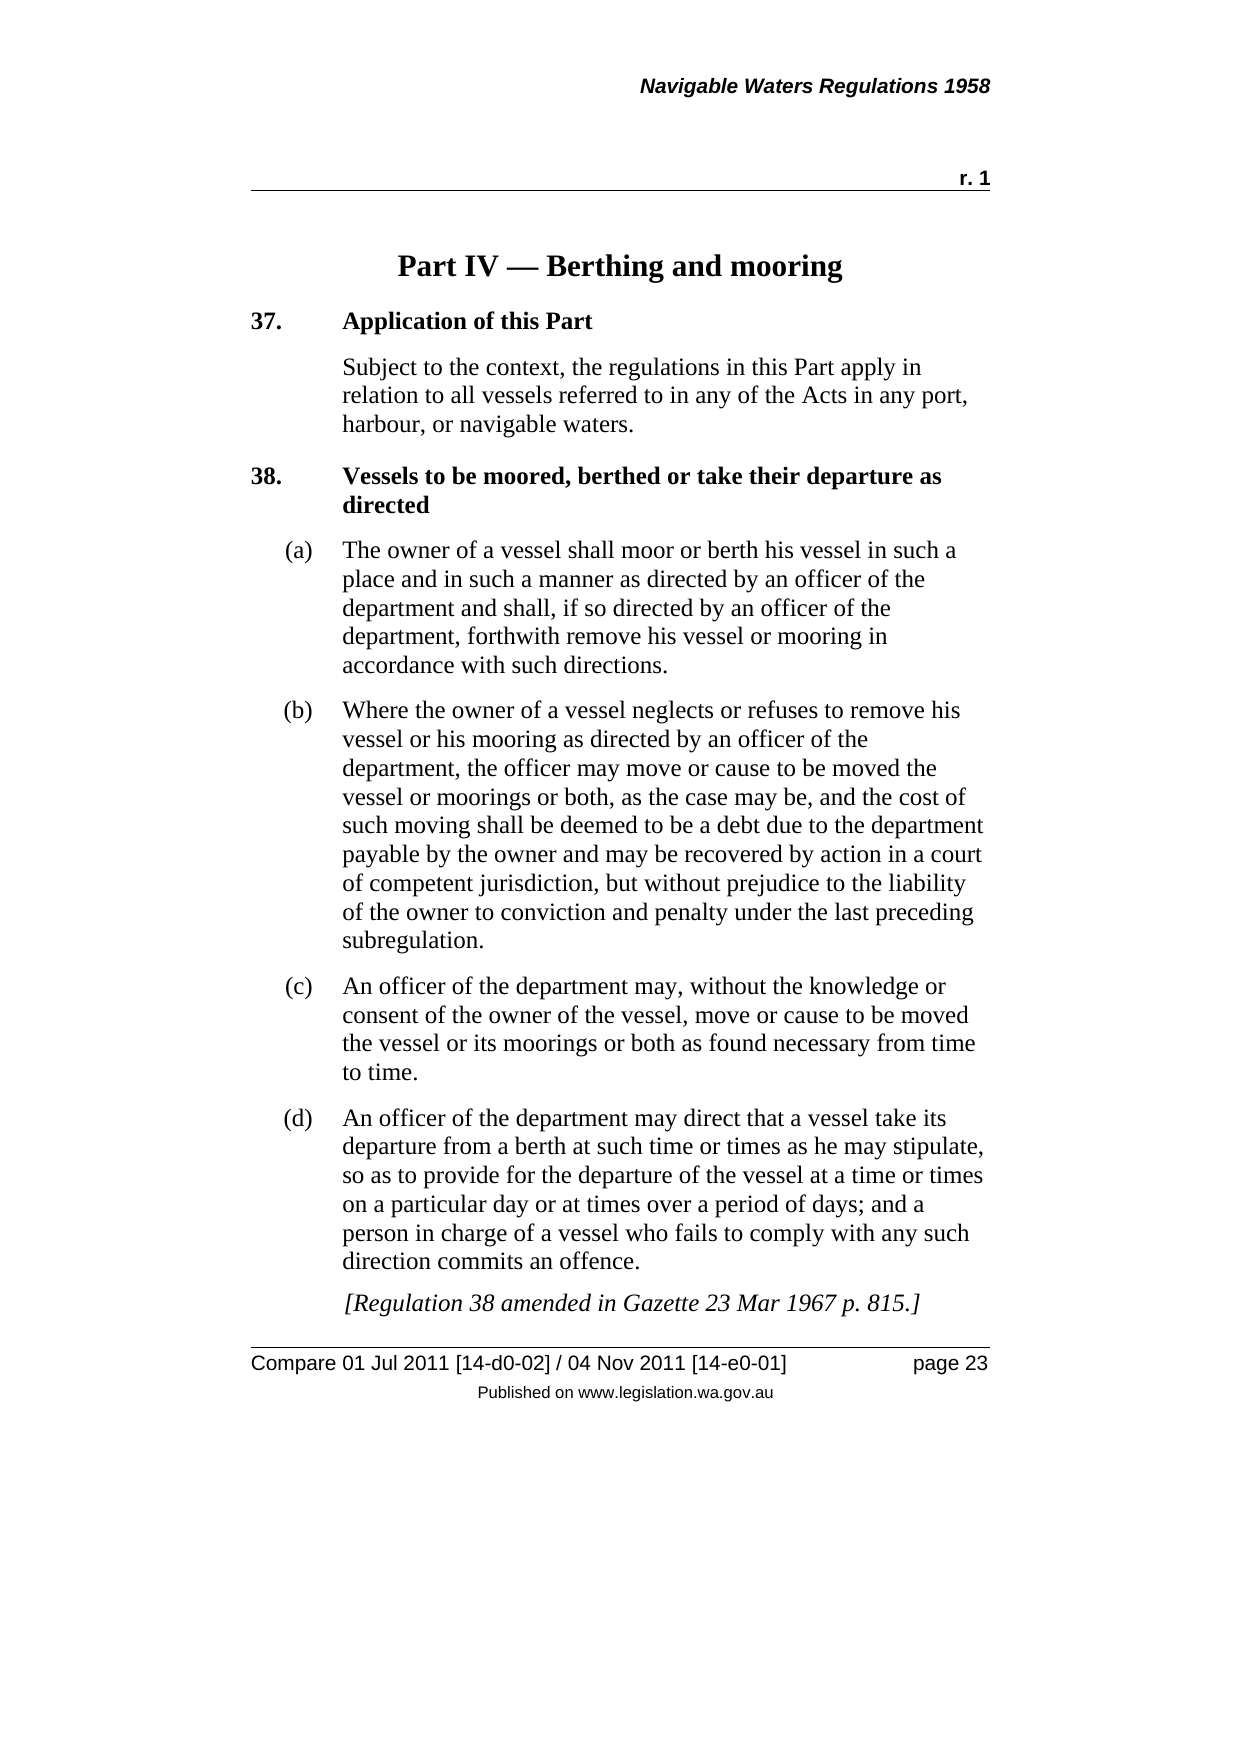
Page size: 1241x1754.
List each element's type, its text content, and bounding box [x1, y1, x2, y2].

subtitle Part IV — Berthing and mooring [251, 247, 990, 283]
text [Regulation 38 amended in Gazette 23 Mar 1967 p. 815.] [251, 1288, 990, 1316]
subtitle 37. Application of this Part [251, 306, 990, 335]
text (d) An officer of the department may direct that a vessel take its departure from a berth at such time or times as he may stipulate, so as to provide for the departure of the vessel at a time or times on a particular day or at times over a period of days; and a person in charge of a vessel who fails to comply with any such direction commits an offence. [251, 1103, 990, 1275]
text (c) An officer of the department may, without the knowledge or consent of the owner of the vessel, move or cause to be moved the vessel or its moorings or both as found necessary from time to time. [251, 971, 990, 1086]
text (b) Where the owner of a vessel neglects or refuses to remove his vessel or his mooring as directed by an officer of the department, the officer may move or cause to be moved the vessel or moorings or both, as the case may be, and the cost of such moving shall be deemed to be a debt due to the department payable by the owner and may be recovered by action in a court of competent jurisdiction, but without prejudice to the liability of the owner to conviction and penalty under the last preceding subregulation. [251, 696, 990, 954]
subtitle 38. Vessels to be moored, berthed or take their departure as directed [251, 461, 990, 518]
text Subject to the context, the regulations in this Part apply in relation to all vessels referred to in any of the Acts in any port, harbour, or navigable waters. [251, 352, 990, 438]
text (a) The owner of a vessel shall moor or berth his vessel in such a place and in such a manner as directed by an officer of the department and shall, if so directed by an officer of the department, forthwith remove his vessel or mooring in accordance with such directions. [251, 535, 990, 679]
